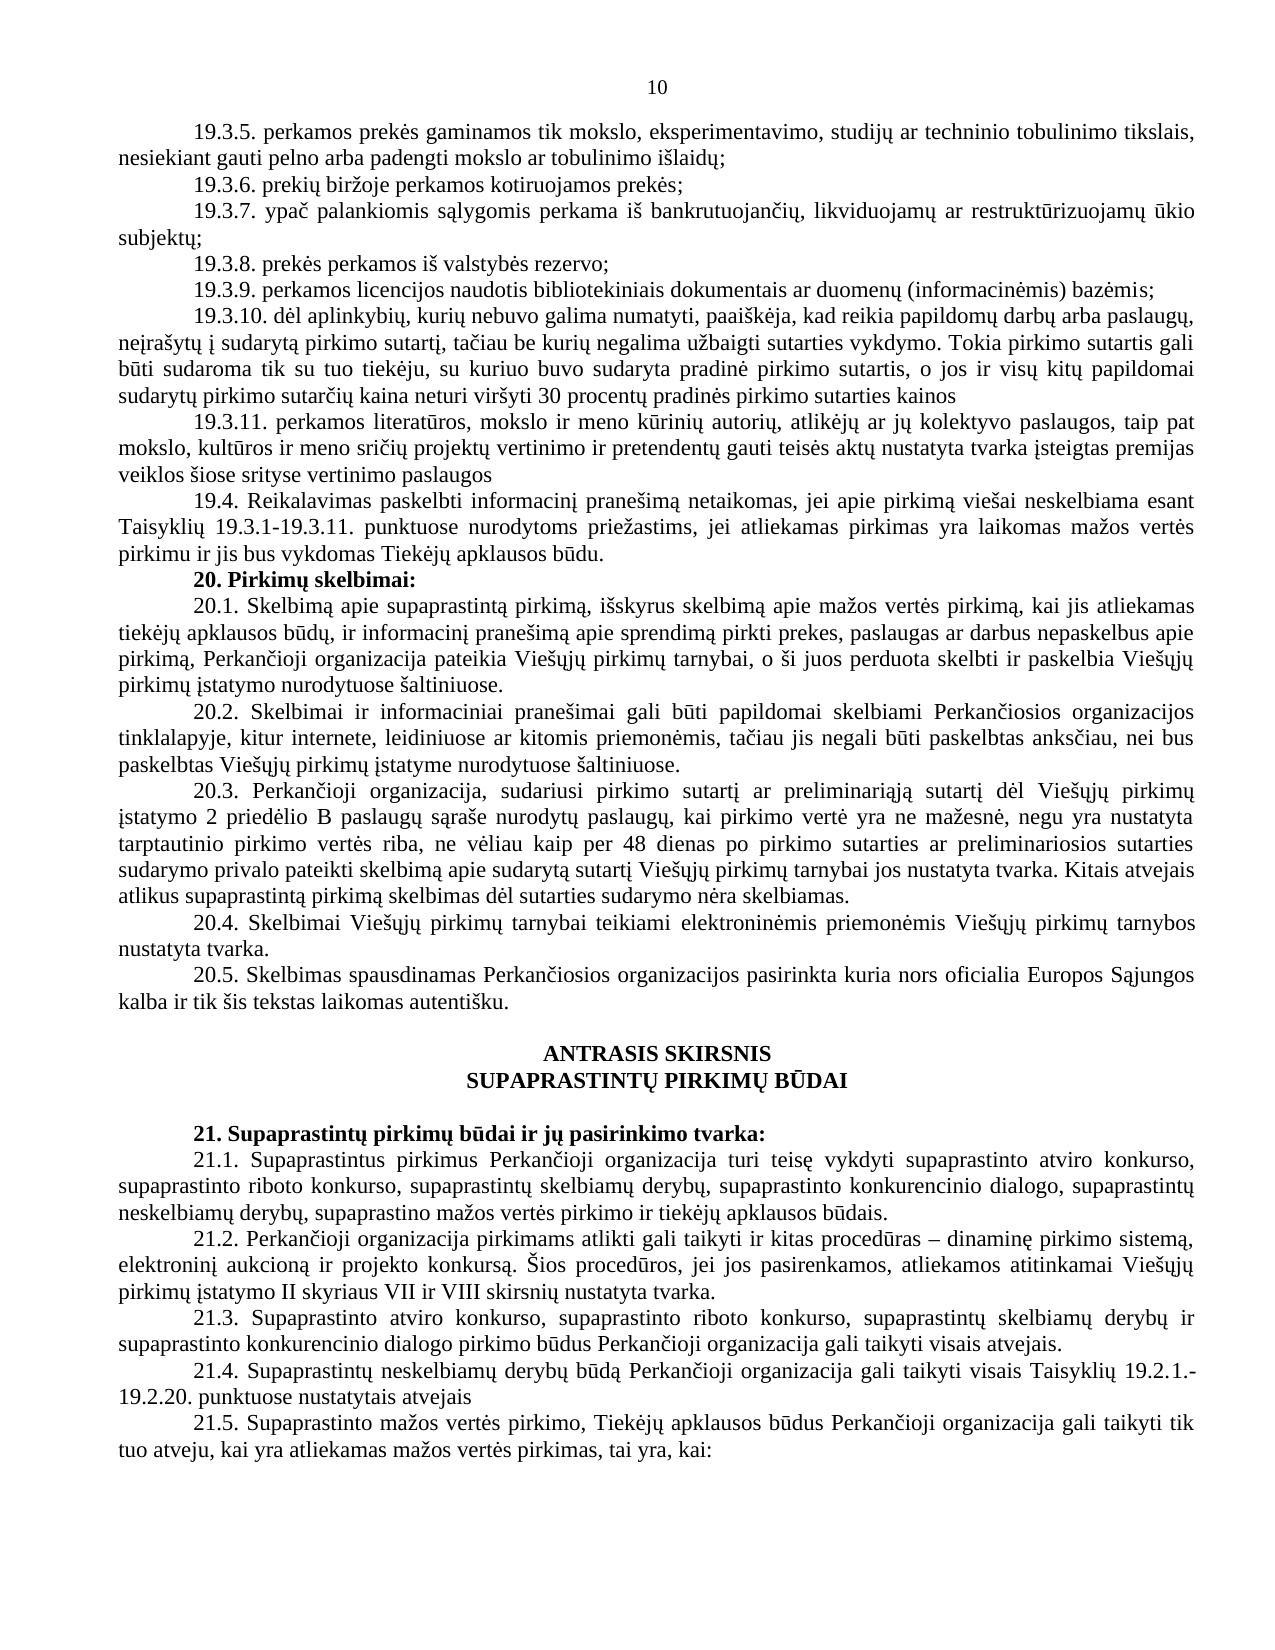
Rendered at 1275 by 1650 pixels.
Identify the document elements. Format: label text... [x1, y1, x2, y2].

text 19.3.6. prekių biržoje perkamos kotiruojamos prekės; [118, 171, 1196, 197]
text ANTRASIS SKIRSNIS [118, 1041, 1196, 1067]
text 21. Supaprastintų pirkimų būdai ir jų pasirinkimo tvarka: [118, 1119, 1196, 1146]
text 20.4. Skelbimai Viešųjų pirkimų tarnybai teikiami elektroninėmis priemonėmis Viešųjų pirkimų tarnybos nustatyta tvarka. [118, 909, 1196, 961]
text SUPAPRASTINTŲ PIRKIMŲ būdai [118, 1067, 1196, 1093]
text 21.1. Supaprastintus pirkimus Perkančioji organizacija turi teisę vykdyti supaprastinto atviro konkurso, supaprastinto riboto konkurso, supaprastintų skelbiamų derybų, supaprastinto konkurencinio dialogo, supaprastintų neskelbiamų derybų, supaprastino mažos vertės pirkimo ir tiekėjų apklausos būdais. [118, 1146, 1196, 1225]
text 19.3.7. ypač palankiomis sąlygomis perkama iš bankrutuojančių, likviduojamų ar restruktūrizuojamų ūkio subjektų; [118, 197, 1196, 250]
text 20.2. Skelbimai ir informaciniai pranešimai gali būti papildomai skelbiami Perkančiosios organizacijos tinklalapyje, kitur internete, leidiniuose ar kitomis priemonėmis, tačiau jis negali būti paskelbtas anksčiau, nei bus paskelbtas Viešųjų pirkimų įstatyme nurodytuose šaltiniuose. [118, 698, 1196, 777]
text 20.3. Perkančioji organizacija, sudariusi pirkimo sutartį ar preliminariąją sutartį dėl Viešųjų pirkimų įstatymo 2 priedėlio B paslaugų sąraše nurodytų paslaugų, kai pirkimo vertė yra ne mažesnė, negu yra nustatyta tarptautinio pirkimo vertės riba, ne vėliau kaip per 48 dienas po pirkimo sutarties ar preliminariosios sutarties sudarymo privalo pateikti skelbimą apie sudarytą sutartį Viešųjų pirkimų tarnybai jos nustatyta tvarka. Kitais atvejais atlikus supaprastintą pirkimą skelbimas dėl sutarties sudarymo nėra skelbiamas. [118, 777, 1196, 909]
text 20.5. Skelbimas spausdinamas Perkančiosios organizacijos pasirinkta kuria nors oficialia Europos Sąjungos kalba ir tik šis tekstas laikomas autentišku. [118, 961, 1196, 1014]
text 21.3. Supaprastinto atviro konkurso, supaprastinto riboto konkurso, supaprastintų skelbiamų derybų ir supaprastinto konkurencinio dialogo pirkimo būdus Perkančioji organizacija gali taikyti visais atvejais. [118, 1304, 1196, 1357]
text 21.4. Supaprastintų neskelbiamų derybų būdą Perkančioji organizacija gali taikyti visais Taisyklių 19.2.1.-19.2.20. punktuose nustatytais atvejais [118, 1357, 1196, 1409]
text 19.3.10. dėl aplinkybių, kurių nebuvo galima numatyti, paaiškėja, kad reikia papildomų darbų arba paslaugų, neįrašytų į sudarytą pirkimo sutartį, tačiau be kurių negalima užbaigti sutarties vykdymo. Tokia pirkimo sutartis gali būti sudaroma tik su tuo tiekėju, su kuriuo buvo sudaryta pradinė pirkimo sutartis, o jos ir visų kitų papildomai sudarytų pirkimo sutarčių kaina neturi viršyti 30 procentų pradinės pirkimo sutarties kainos [118, 303, 1196, 408]
text 21.2. Perkančioji organizacija pirkimams atlikti gali taikyti ir kitas procedūras – dinaminę pirkimo sistemą, elektroninį aukcioną ir projekto konkursą. Šios procedūros, jei jos pasirenkamos, atliekamos atitinkamai Viešųjų pirkimų įstatymo II skyriaus VII ir VIII skirsnių nustatyta tvarka. [118, 1225, 1196, 1304]
text 20.1. Skelbimą apie supaprastintą pirkimą, išskyrus skelbimą apie mažos vertės pirkimą, kai jis atliekamas tiekėjų apklausos būdų, ir informacinį pranešimą apie sprendimą pirkti prekes, paslaugas ar darbus nepaskelbus apie pirkimą, Perkančioji organizacija pateikia Viešųjų pirkimų tarnybai, o ši juos perduota skelbti ir paskelbia Viešųjų pirkimų įstatymo nurodytuose šaltiniuose. [118, 592, 1196, 698]
text 20. Pirkimų skelbimai: [118, 566, 1196, 592]
text 19.3.5. perkamos prekės gaminamos tik mokslo, eksperimentavimo, studijų ar techninio tobulinimo tikslais, nesiekiant gauti pelno arba padengti mokslo ar tobulinimo išlaidų; [118, 118, 1196, 171]
text 21.5. Supaprastinto mažos vertės pirkimo, Tiekėjų apklausos būdus Perkančioji organizacija gali taikyti tik tuo atveju, kai yra atliekamas mažos vertės pirkimas, tai yra, kai: [118, 1409, 1196, 1462]
text 19.3.8. prekės perkamos iš valstybės rezervo; [118, 250, 1196, 276]
text 19.3.9. perkamos licencijos naudotis bibliotekiniais dokumentais ar duomenų (informacinėmis) bazėmis; [118, 276, 1196, 303]
text 19.4. Reikalavimas paskelbti informacinį pranešimą netaikomas, jei apie pirkimą viešai neskelbiama esant Taisyklių 19.3.1-19.3.11. punktuose nurodytoms priežastims, jei atliekamas pirkimas yra laikomas mažos vertės pirkimu ir jis bus vykdomas Tiekėjų apklausos būdu. [118, 487, 1196, 566]
text 19.3.11. perkamos literatūros, mokslo ir meno kūrinių autorių, atlikėjų ar jų kolektyvo paslaugos, taip pat mokslo, kultūros ir meno sričių projektų vertinimo ir pretendentų gauti teisės aktų nustatyta tvarka įsteigtas premijas veiklos šiose srityse vertinimo paslaugos [118, 408, 1196, 487]
